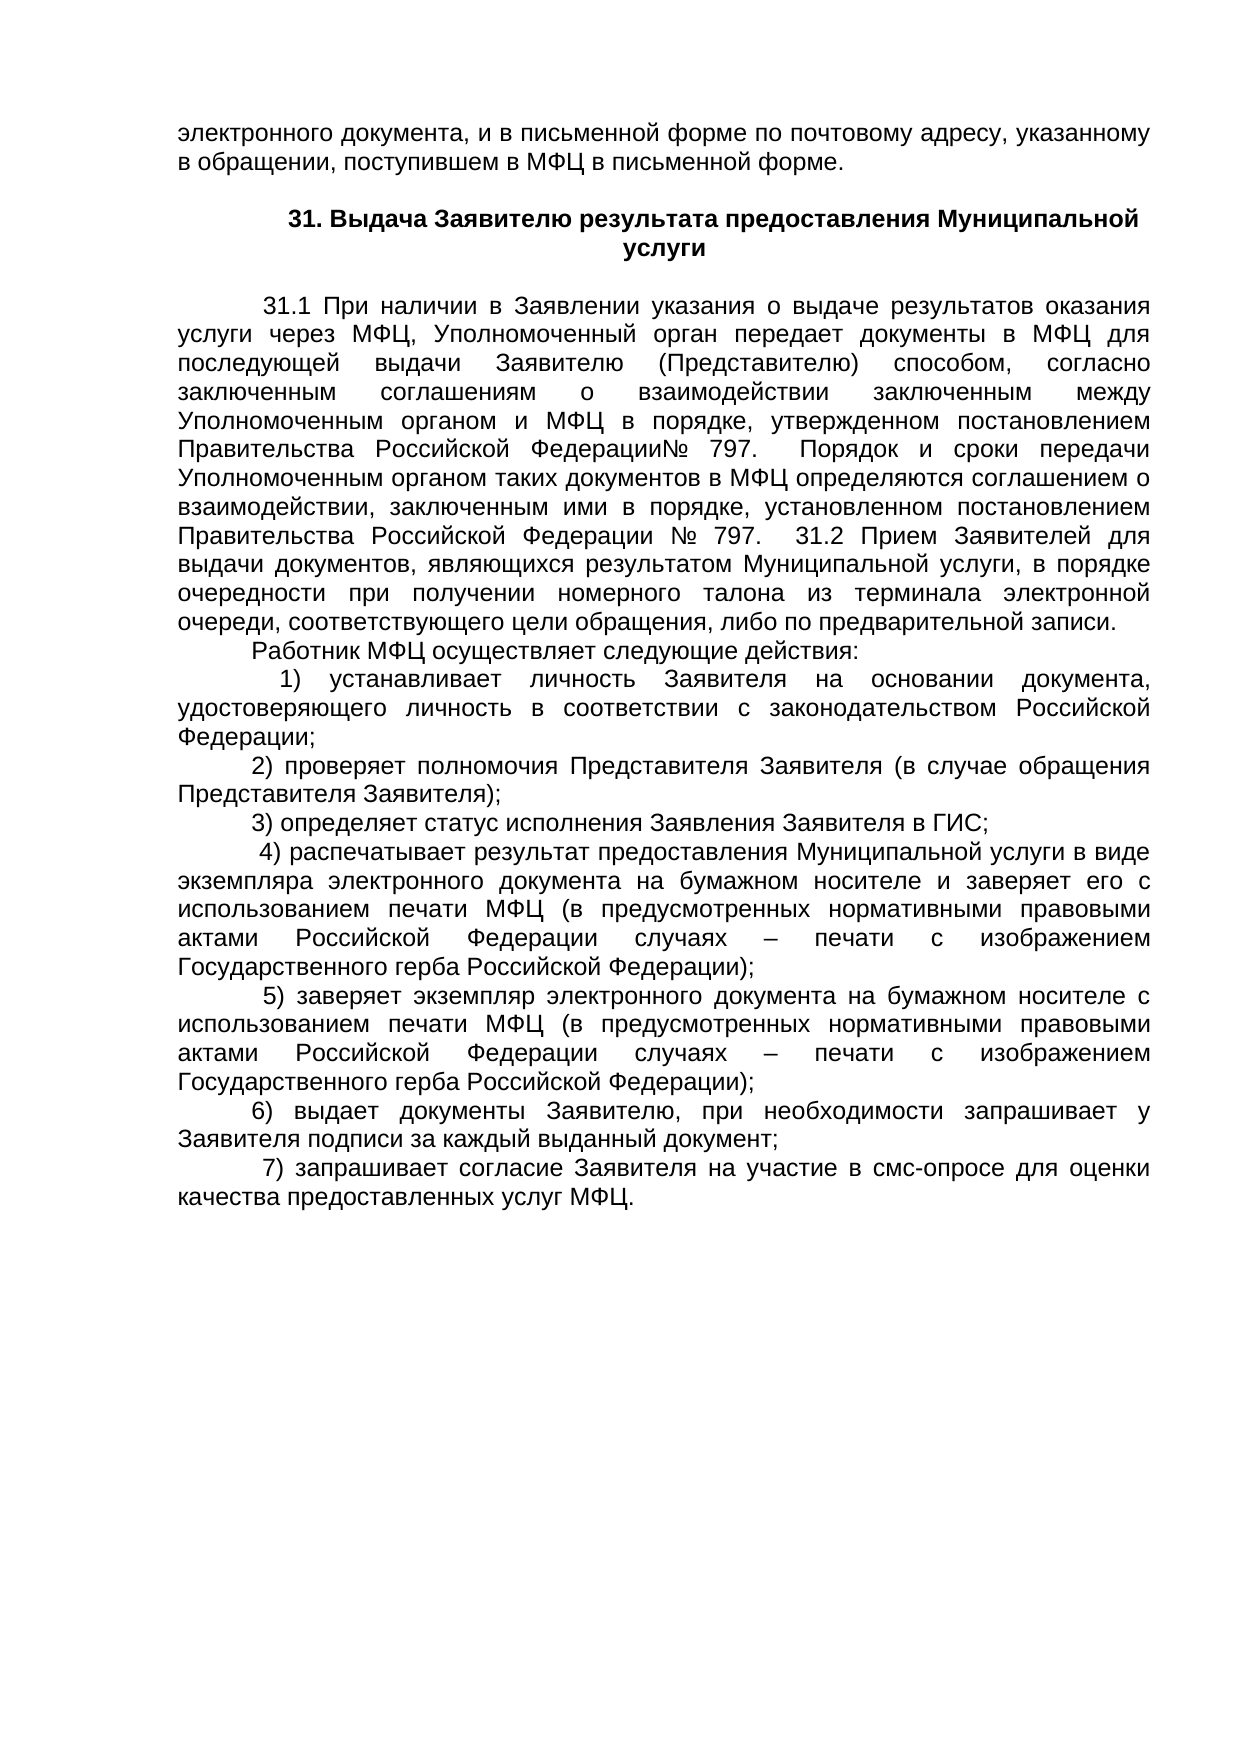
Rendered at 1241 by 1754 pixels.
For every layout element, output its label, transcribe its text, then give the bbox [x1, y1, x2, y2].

text 4) распечатывает результат предоставления Муниципальной услуги в виде экземпляра электронного документа на бумажном носителе и заверяет его с использованием печати МФЦ (в предусмотренных нормативными правовыми актами Российской Федерации случаях – печати с изображением Государственного герба Российской Федерации); [177, 837, 1152, 981]
text 31.1 При наличии в Заявлении указания о выдаче результатов оказания услуги через МФЦ, Уполномоченный орган передает документы в МФЦ для последующей выдачи Заявителю (Представителю) способом, согласно заключенным соглашениям о взаимодействии заключенным между Уполномоченным органом и МФЦ в порядке, утвержденном постановлением Правительства Российской Федерации№ 797. Порядок и сроки передачи Уполномоченным органом таких документов в МФЦ определяются соглашением о взаимодействии, заключенным ими в порядке, установленном постановлением Правительства Российской Федерации № 797. 31.2 Прием Заявителей для выдачи документов, являющихся результатом Муниципальной услуги, в порядке очередности при получении номерного талона из терминала электронной очереди, соответствующего цели обращения, либо по предварительной записи. [177, 291, 1152, 636]
text 7) запрашивает согласие Заявителя на участие в смс-опросе для оценки качества предоставленных услуг МФЦ. [177, 1153, 1152, 1211]
text 5) заверяет экземпляр электронного документа на бумажном носителе с использованием печати МФЦ (в предусмотренных нормативными правовыми актами Российской Федерации случаях – печати с изображением Государственного герба Российской Федерации); [177, 981, 1152, 1096]
text 6) выдает документы Заявителю, при необходимости запрашивает у Заявителя подписи за каждый выданный документ; [177, 1096, 1152, 1153]
text 3) определяет статус исполнения Заявления Заявителя в ГИС; [177, 808, 1152, 837]
text 31. Выдача Заявителю результата предоставления Муниципальной услуги [177, 204, 1152, 262]
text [177, 118, 1152, 176]
text 1) устанавливает личность Заявителя на основании документа, удостоверяющего личность в соответствии с законодательством Российской Федерации; [177, 664, 1152, 751]
text 2) проверяет полномочия Представителя Заявителя (в случае обращения Представителя Заявителя); [177, 751, 1152, 808]
text Работник МФЦ осуществляет следующие действия: [177, 636, 1152, 664]
